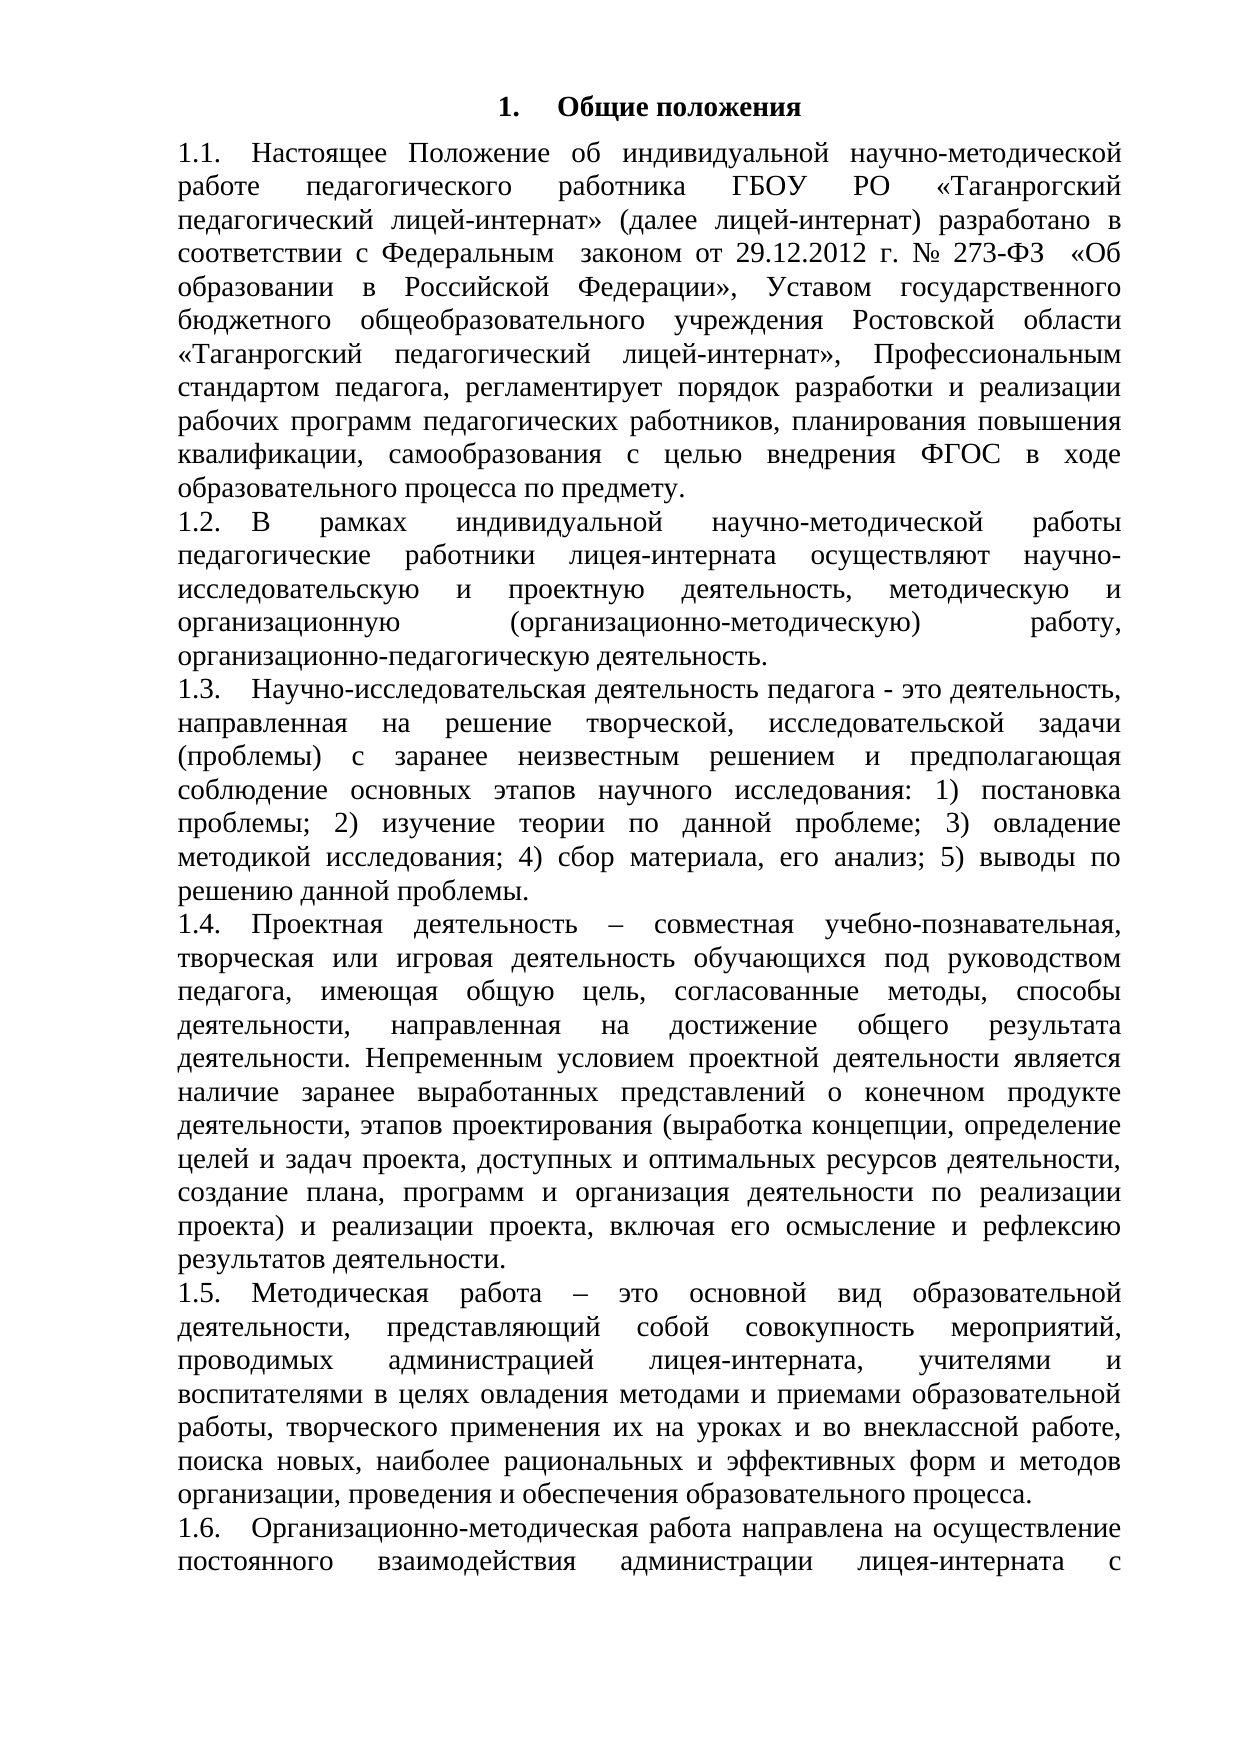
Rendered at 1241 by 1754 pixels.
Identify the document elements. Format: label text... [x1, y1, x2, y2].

list В рамках индивидуальной научно-методической работы педагогические работники лицея-интерната осуществляют научно-исследовательскую и проектную деятельность, методическую и организационную (организационно-методическую) работу, организационно-педагогическую деятельность. [177, 504, 1122, 671]
list Методическая работа – это основной вид образовательной деятельности, представляющий собой совокупность мероприятий, проводимых администрацией лицея-интерната, учителями и воспитателями в целях овладения методами и приемами образовательной работы, творческого применения их на уроках и во внеклассной работе, поиска новых, наиболее рациональных и эффективных форм и методов организации, проведения и обеспечения образовательного процесса. [177, 1275, 1122, 1510]
list Проектная деятельность – совместная учебно-познавательная, творческая или игровая деятельность обучающихся под руководством педагога, имеющая общую цель, согласованные методы, способы деятельности, направленная на достижение общего результата деятельности. Непременным условием проектной деятельности является наличие заранее выработанных представлений о конечном продукте деятельности, этапов проектирования (выработка концепции, определение целей и задач проекта, доступных и оптимальных ресурсов деятельности, создание плана, программ и организация деятельности по реализации проекта) и реализации проекта, включая его осмысление и рефлексию результатов деятельности. [177, 906, 1122, 1275]
list Общие положения [177, 89, 1122, 122]
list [177, 1510, 1122, 1577]
list Настоящее Положение об индивидуальной научно-методической работе педагогического работника ГБОУ РО «Таганрогский педагогический лицей-интернат» (далее лицей-интернат) разработано в соответствии с Федеральным законом от 29.12.2012 г. № 273-ФЗ «Об образовании в Российской Федерации», Уставом государственного бюджетного общеобразовательного учреждения Ростовской области «Таганрогский педагогический лицей-интернат», Профессиональным стандартом педагога, регламентирует порядок разработки и реализации рабочих программ педагогических работников, планирования повышения квалификации, самообразования с целью внедрения ФГОС в ходе образовательного процесса по предмету. [177, 135, 1122, 504]
list Научно-исследовательская деятельность педагога - это деятельность, направленная на решение творческой, исследовательской задачи (проблемы) с заранее неизвестным решением и предполагающая соблюдение основных этапов научного исследования: 1) постановка проблемы; 2) изучение теории по данной проблеме; 3) овладение методикой исследования; 4) сбор материала, его анализ; 5) выводы по решению данной проблемы. [177, 671, 1122, 906]
